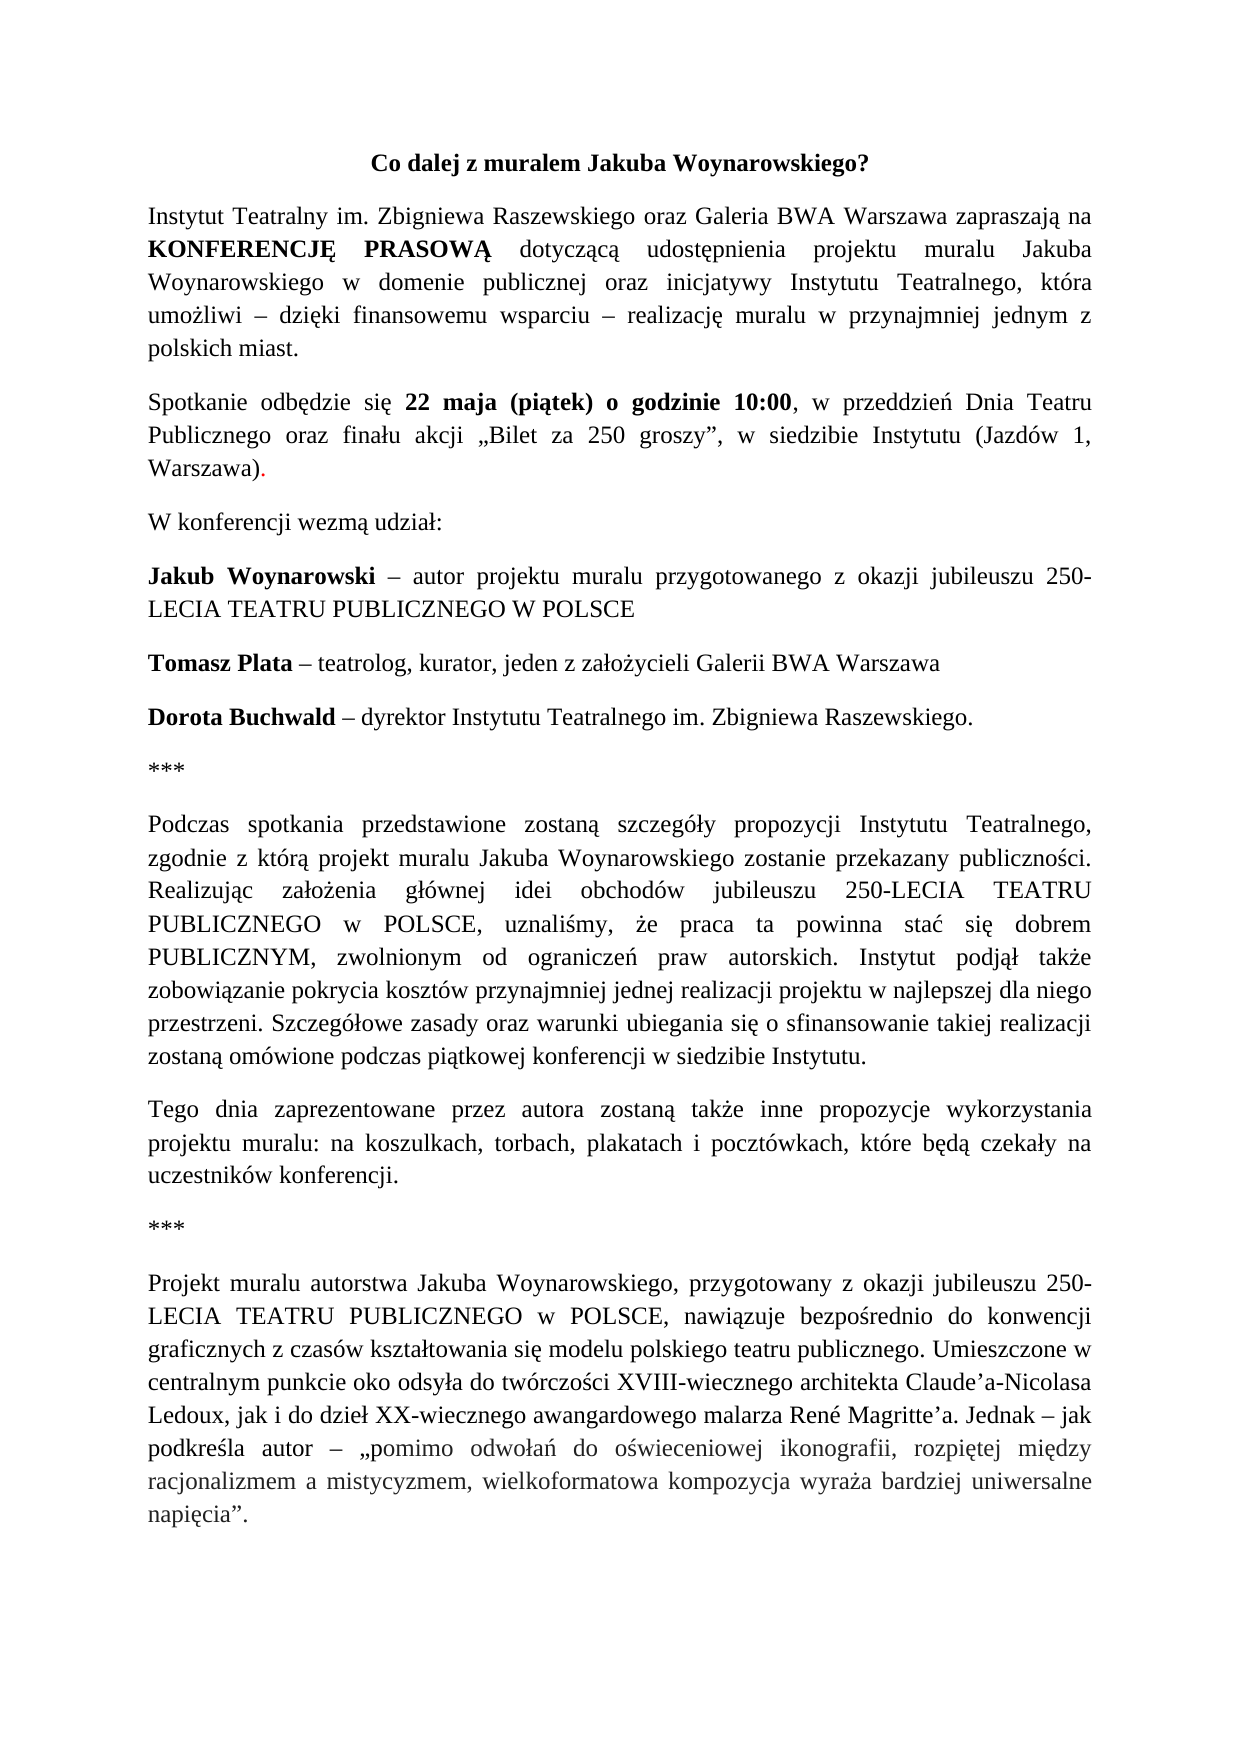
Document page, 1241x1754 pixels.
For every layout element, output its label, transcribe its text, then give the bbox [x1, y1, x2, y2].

text Jakub Woynarowski – autor projektu muralu przygotowanego z okazji jubileuszu 250-LECIA TEATRU PUBLICZNEGO W POLSCE [148, 561, 1093, 623]
text Spotkanie odbędzie się 22 maja (piątek) o godzinie 10:00, w przeddzień Dnia Teatru Publicznego oraz finału akcji „Bilet za 250 groszy”, w siedzibie Instytutu (Jazdów 1, Warszawa). [148, 387, 1093, 482]
text *** [148, 756, 1093, 784]
text Dorota Buchwald – dyrektor Instytutu Teatralnego im. Zbigniewa Raszewskiego. [148, 702, 1093, 731]
text Tego dnia zaprezentowane przez autora zostaną także inne propozycje wykorzystania projektu muralu: na koszulkach, torbach, plakatach i pocztówkach, które będą czekały na uczestników konferencji. [148, 1094, 1093, 1189]
text Projekt muralu autorstwa Jakuba Woynarowskiego, przygotowany z okazji jubileuszu 250-LECIA TEATRU PUBLICZNEGO w POLSCE, nawiązuje bezpośrednio do konwencji graficznych z czasów kształtowania się modelu polskiego teatru publicznego. Umieszczone w centralnym punkcie oko odsyła do twórczości XVIII-wiecznego architekta Claude’a-Nicolasa Ledoux, jak i do dzieł XX-wiecznego awangardowego malarza René Magritte’a. Jednak – jak podkreśla autor – „pomimo odwołań do oświeceniowej ikonografii, rozpiętej między racjonalizmem a mistycyzmem, wielkoformatowa kompozycja wyraża bardziej uniwersalne napięcia”. [148, 1268, 1093, 1528]
text Instytut Teatralny im. Zbigniewa Raszewskiego oraz Galeria BWA Warszawa zapraszają na KONFERENCJĘ PRASOWĄ dotyczącą udostępnienia projektu muralu Jakuba Woynarowskiego w domenie publicznej oraz inicjatywy Instytutu Teatralnego, która umożliwi – dzięki finansowemu wsparciu – realizację muralu w przynajmniej jednym z polskich miast. [148, 201, 1093, 362]
text *** [148, 1214, 1093, 1243]
text Podczas spotkania przedstawione zostaną szczegóły propozycji Instytutu Teatralnego, zgodnie z którą projekt muralu Jakuba Woynarowskiego zostanie przekazany publiczności. Realizując założenia głównej idei obchodów jubileuszu 250-LECIA TEATRU PUBLICZNEGO w POLSCE, uznaliśmy, że praca ta powinna stać się dobrem PUBLICZNYM, zwolnionym od ograniczeń praw autorskich. Instytut podjął także zobowiązanie pokrycia kosztów przynajmniej jednej realizacji projektu w najlepszej dla niego przestrzeni. Szczegółowe zasady oraz warunki ubiegania się o sfinansowanie takiej realizacji zostaną omówione podczas piątkowej konferencji w siedzibie Instytutu. [148, 809, 1093, 1069]
text Co dalej z muralem Jakuba Woynarowskiego? [148, 148, 1093, 176]
text Tomasz Plata – teatrolog, kurator, jeden z założycieli Galerii BWA Warszawa [148, 648, 1093, 677]
text W konferencji wezmą udział: [148, 507, 1093, 536]
